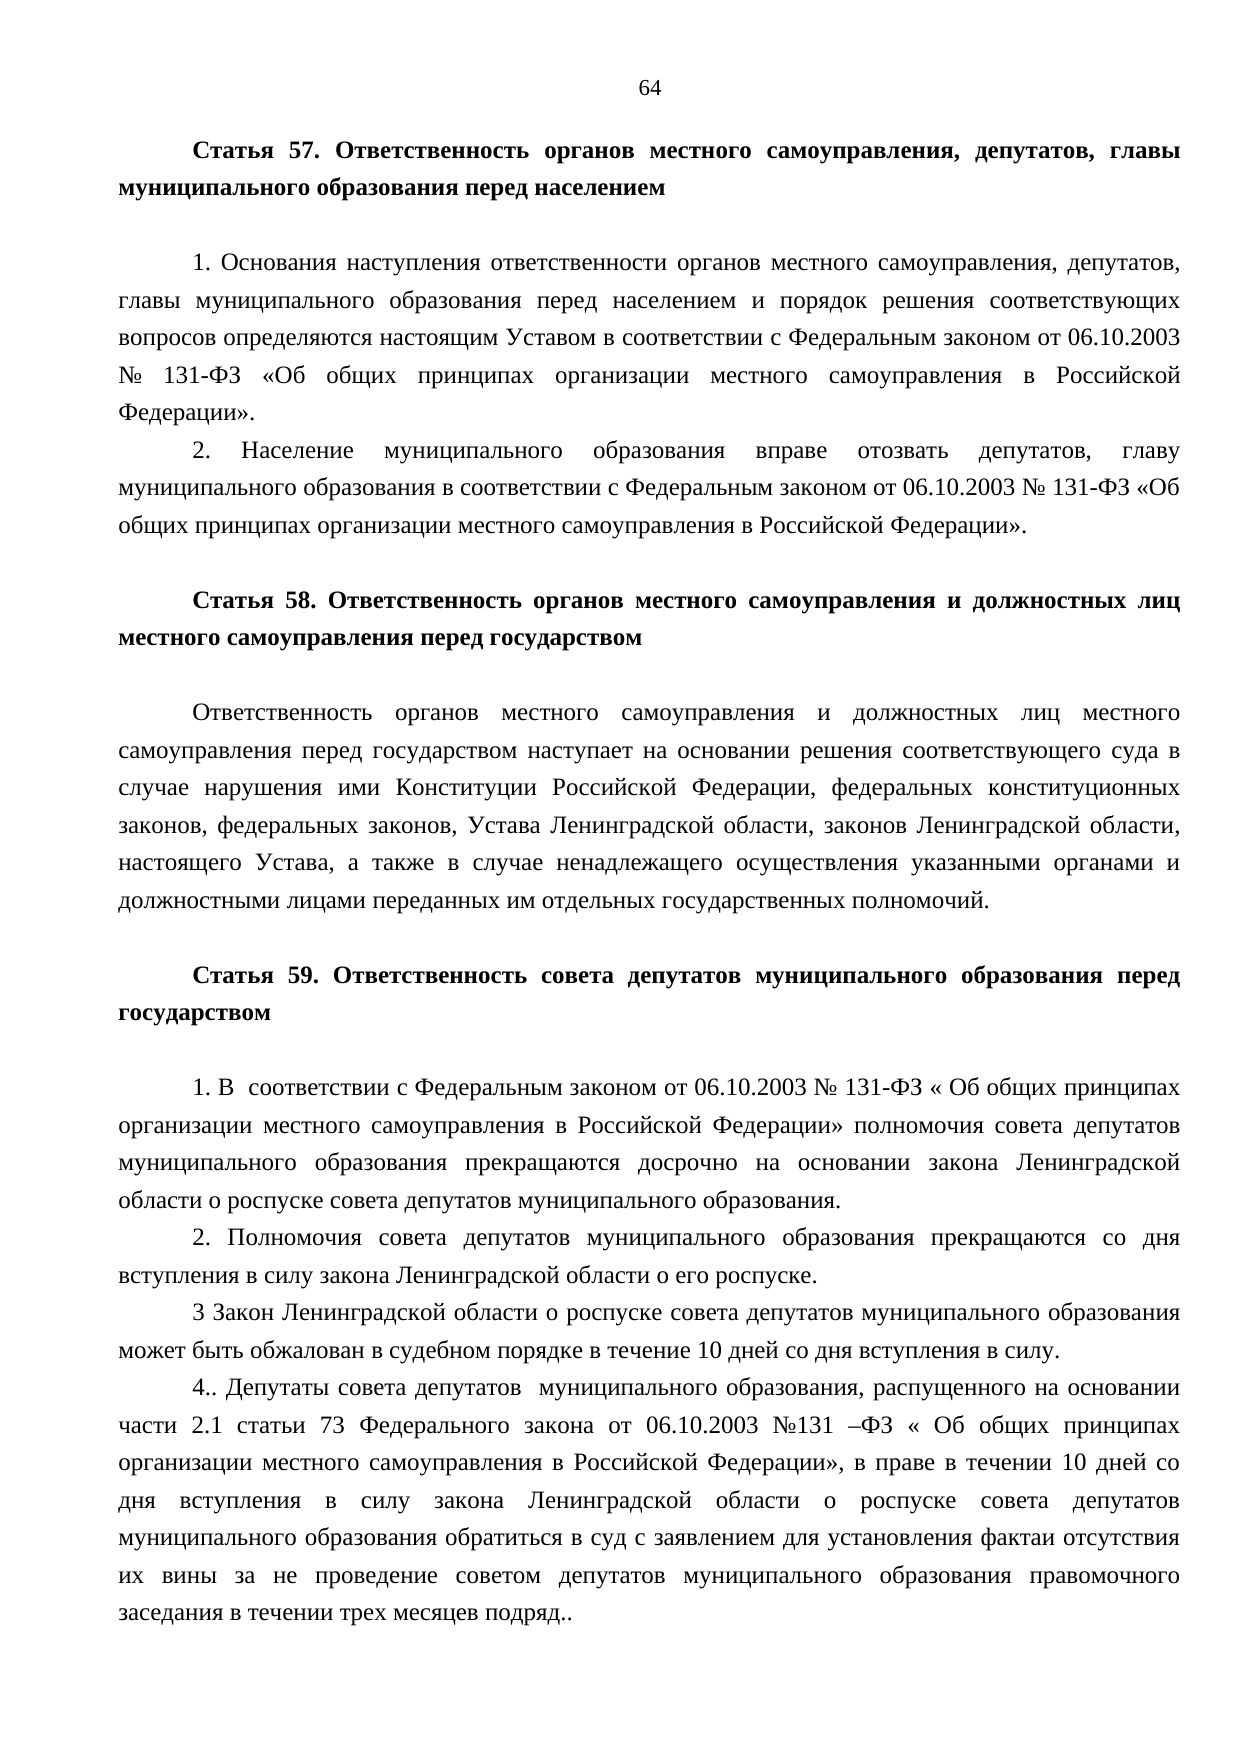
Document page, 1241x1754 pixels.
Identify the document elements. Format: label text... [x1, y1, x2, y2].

text Статья 57. Ответственность органов местного самоуправления, депутатов, главы муниципального образования перед населением [118, 128, 1181, 203]
text Ответственность органов местного самоуправления и должностных лиц местного самоуправления перед государством наступает на основании решения соответствующего суда в случае нарушения ими Конституции Российской Федерации, федеральных конституционных законов, федеральных законов, Устава Ленинградской области, законов Ленинградской области, настоящего Устава, а также в случае ненадлежащего осуществления указанными органами и должностными лицами переданных им отдельных государственных полномочий. [118, 691, 1181, 916]
text Статья 58. Ответственность органов местного самоуправления и должностных лиц местного самоуправления перед государством [118, 578, 1181, 653]
text 1. Основания наступления ответственности органов местного самоуправления, депутатов, главы муниципального образования перед населением и порядок решения соответствующих вопросов определяются настоящим Уставом в соответствии с Федеральным законом от 06.10.2003 № 131-ФЗ «Об общих принципах организации местного самоуправления в Российской Федерации». [118, 241, 1181, 428]
text 4.. Депутаты совета депутатов муниципального образования, распущенного на основании части 2.1 статьи 73 Федерального закона от 06.10.2003 №131 –ФЗ « Об общих принципах организации местного самоуправления в Российской Федерации», в праве в течении 10 дней со дня вступления в силу закона Ленинградской области о роспуске совета депутатов муниципального образования обратиться в суд с заявлением для установления фактаи отсутствия их вины за не проведение советом депутатов муниципального образования правомочного заседания в течении трех месяцев подряд.. [118, 1366, 1181, 1628]
text 2. Население муниципального образования вправе отозвать депутатов, главу муниципального образования в соответствии с Федеральным законом от 06.10.2003 № 131-ФЗ «Об общих принципах организации местного самоуправления в Российской Федерации». [118, 428, 1181, 541]
text Статья 59. Ответственность совета депутатов муниципального образования перед государством [118, 953, 1181, 1028]
text 2. Полномочия совета депутатов муниципального образования прекращаются со дня вступления в силу закона Ленинградской области о его роспуске. [118, 1216, 1181, 1291]
text 3 Закон Ленинградской области о роспуске совета депутатов муниципального образования может быть обжалован в судебном порядке в течение 10 дней со дня вступления в силу. [118, 1291, 1181, 1366]
text 1. В соответствии с Федеральным законом от 06.10.2003 № 131-ФЗ « Об общих принципах организации местного самоуправления в Российской Федерации» полномочия совета депутатов муниципального образования прекращаются досрочно на основании закона Ленинградской области о роспуске совета депутатов муниципального образования. [118, 1066, 1181, 1216]
